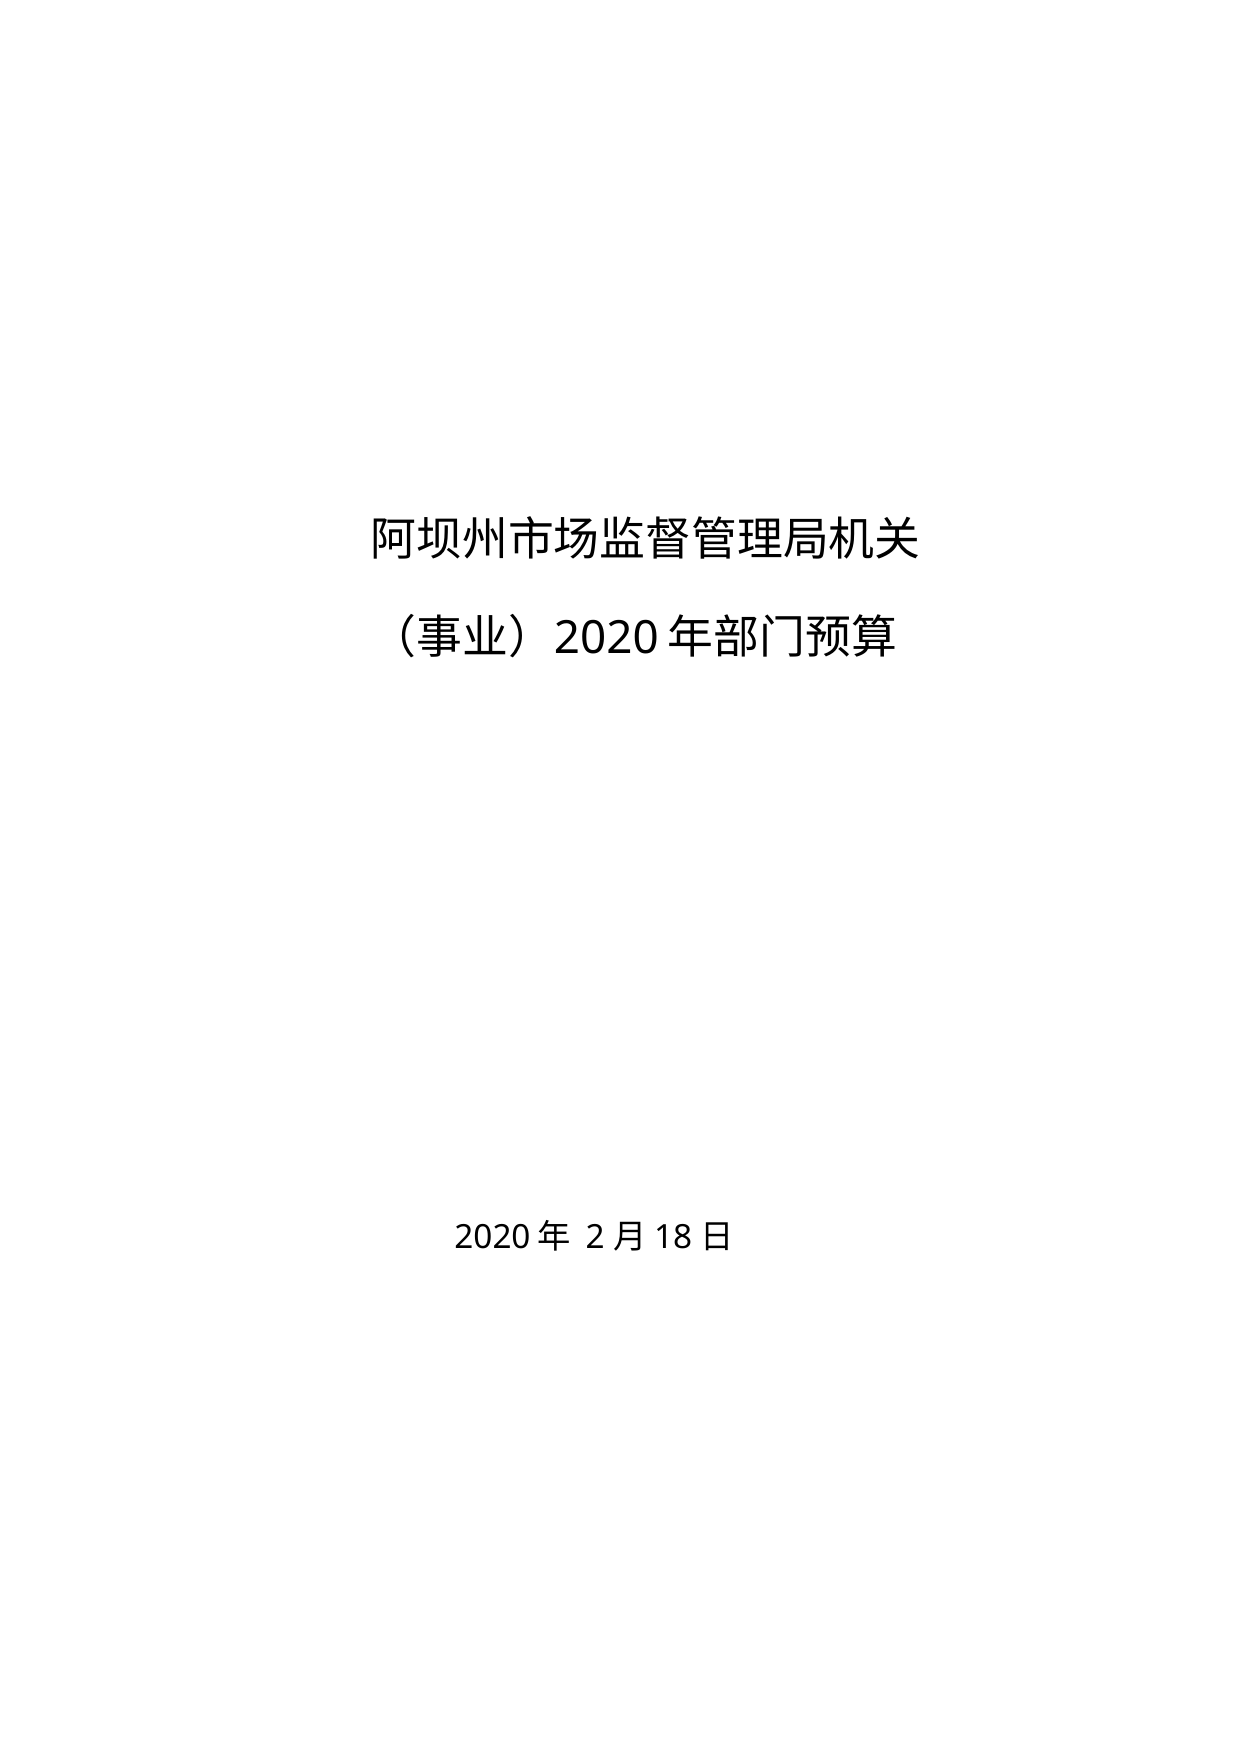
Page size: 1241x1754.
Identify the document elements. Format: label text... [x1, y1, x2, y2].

text 阿坝州市场监督管理局机关 [370, 487, 1053, 584]
text （事业）2020年部门预算 [370, 584, 1053, 682]
text 2020年 2 月 18 日 [187, 1202, 1053, 1267]
